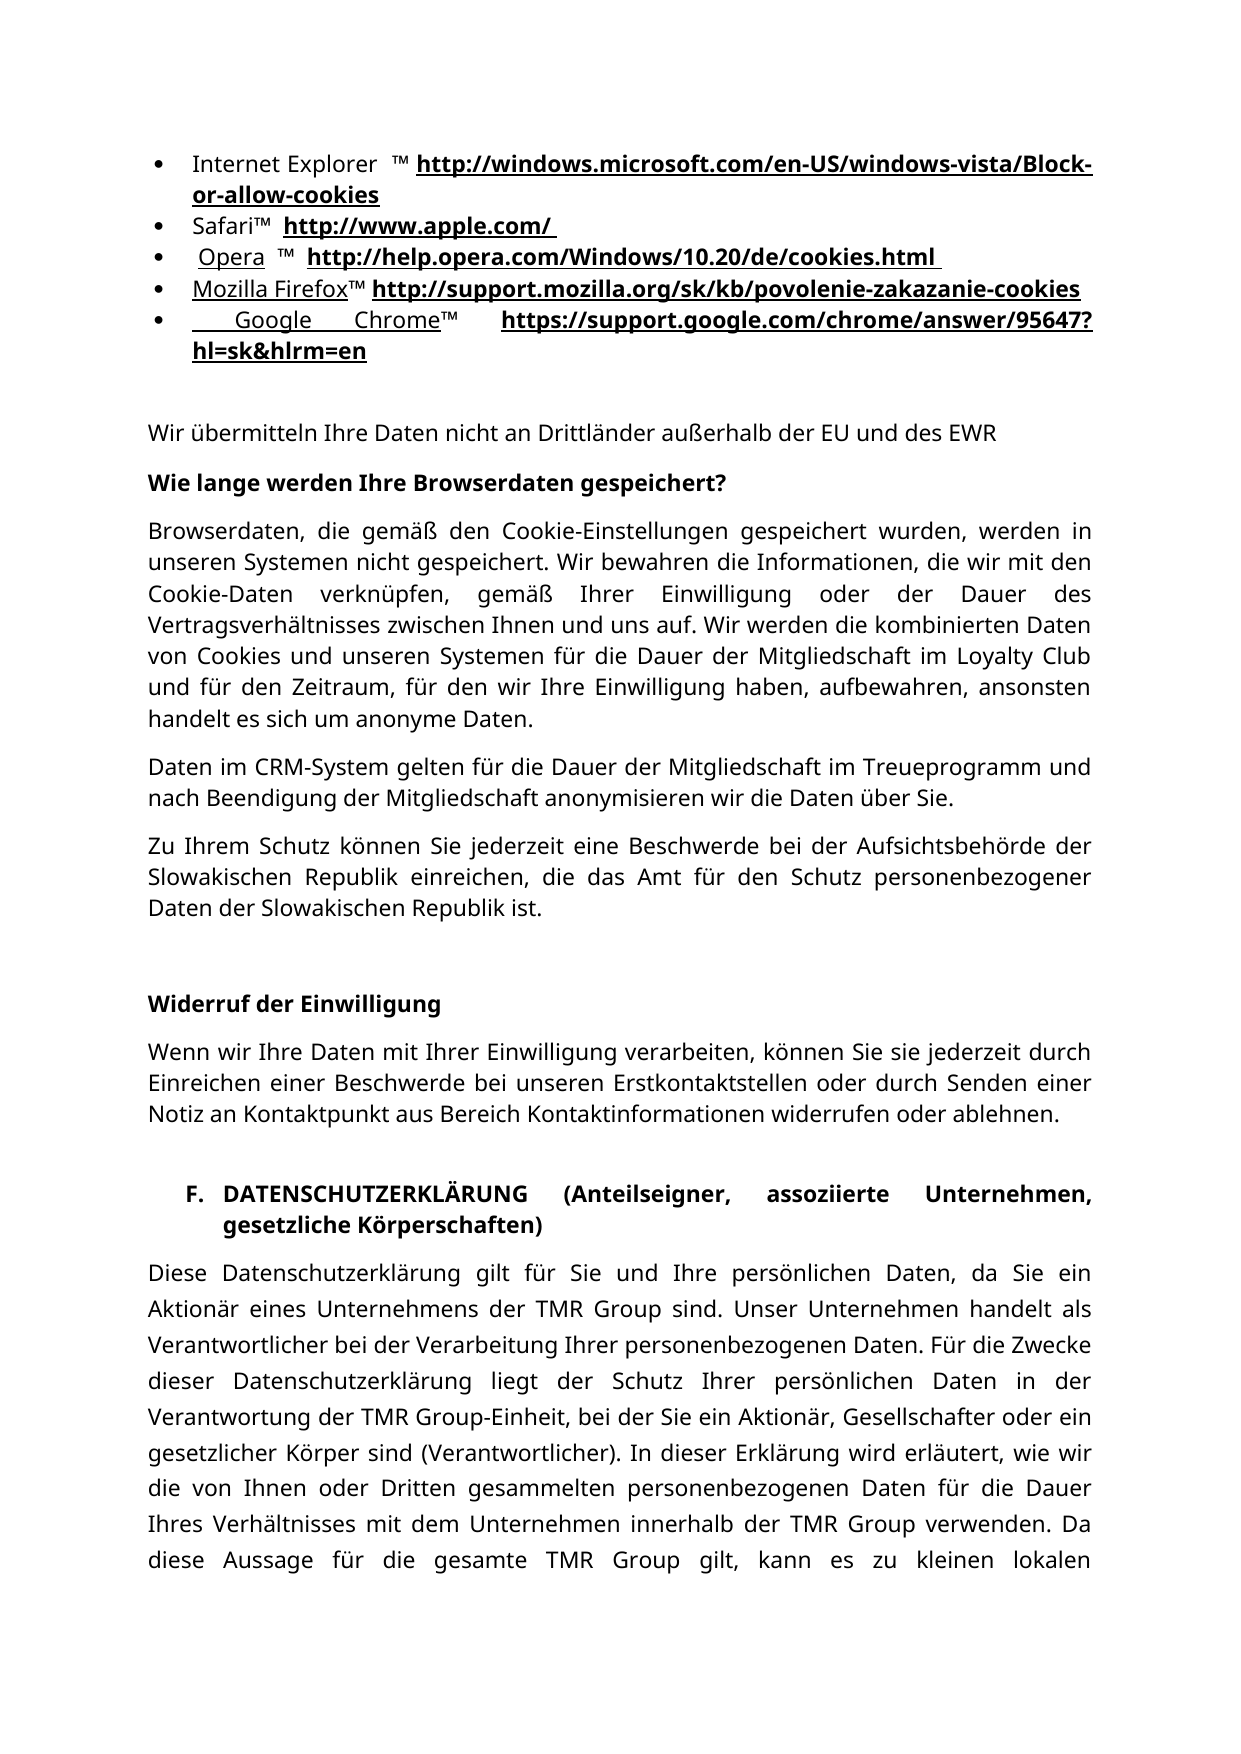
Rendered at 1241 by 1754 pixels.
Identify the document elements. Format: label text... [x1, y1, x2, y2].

list Google Chrome™ https://support.google.com/chrome/answer/95647?hl=sk&hlrm=en [154, 304, 1093, 366]
text Browserdaten, die gemäß den Cookie-Einstellungen gespeichert wurden, werden in unseren Systemen nicht gespeichert. Wir bewahren die Informationen, die wir mit den Cookie-Daten verknüpfen, gemäß Ihrer Einwilligung oder der Dauer des Vertragsverhältnisses zwischen Ihnen und uns auf. Wir werden die kombinierten Daten von Cookies und unseren Systemen für die Dauer der Mitgliedschaft im Loyalty Club und für den Zeitraum, für den wir Ihre Einwilligung haben, aufbewahren, ansonsten handelt es sich um anonyme Daten. [148, 515, 1093, 734]
text Wenn wir Ihre Daten mit Ihrer Einwilligung verarbeiten, können Sie sie jederzeit durch Einreichen einer Beschwerde bei unseren Erstkontaktstellen oder durch Senden einer Notiz an Kontaktpunkt aus Bereich Kontaktinformationen widerrufen oder ablehnen. [148, 1036, 1093, 1130]
text Wie lange werden Ihre Browserdaten gespeichert? [148, 467, 1093, 498]
text Daten im CRM-System gelten für die Dauer der Mitgliedschaft im Treueprogramm und nach Beendigung der Mitgliedschaft anonymisieren wir die Daten über Sie. [148, 751, 1093, 813]
list Safari™ http://www.apple.com/ [154, 210, 1093, 241]
list Mozilla Firefox™ http://support.mozilla.org/sk/kb/povolenie-zakazanie-cookies [154, 273, 1093, 304]
list Internet Explorer ™ http://windows.microsoft.com/en-US/windows-vista/Block-or-allow-cookies [154, 148, 1093, 210]
text Zu Ihrem Schutz können Sie jederzeit eine Beschwerde bei der Aufsichtsbehörde der Slowakischen Republik einreichen, die das Amt für den Schutz personenbezogener Daten der Slowakischen Republik ist. [148, 830, 1093, 923]
text Wir übermitteln Ihre Daten nicht an Drittländer außerhalb der EU und des EWR [148, 417, 1093, 448]
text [148, 1257, 1093, 1576]
list Opera ™ http://help.opera.com/Windows/10.20/de/cookies.html [154, 241, 1093, 273]
list DATENSCHUTZERKLÄRUNG (Anteilseigner, assoziierte Unternehmen, gesetzliche Körperschaften) [185, 1178, 1093, 1240]
text Widerruf der Einwilligung [148, 988, 1093, 1019]
